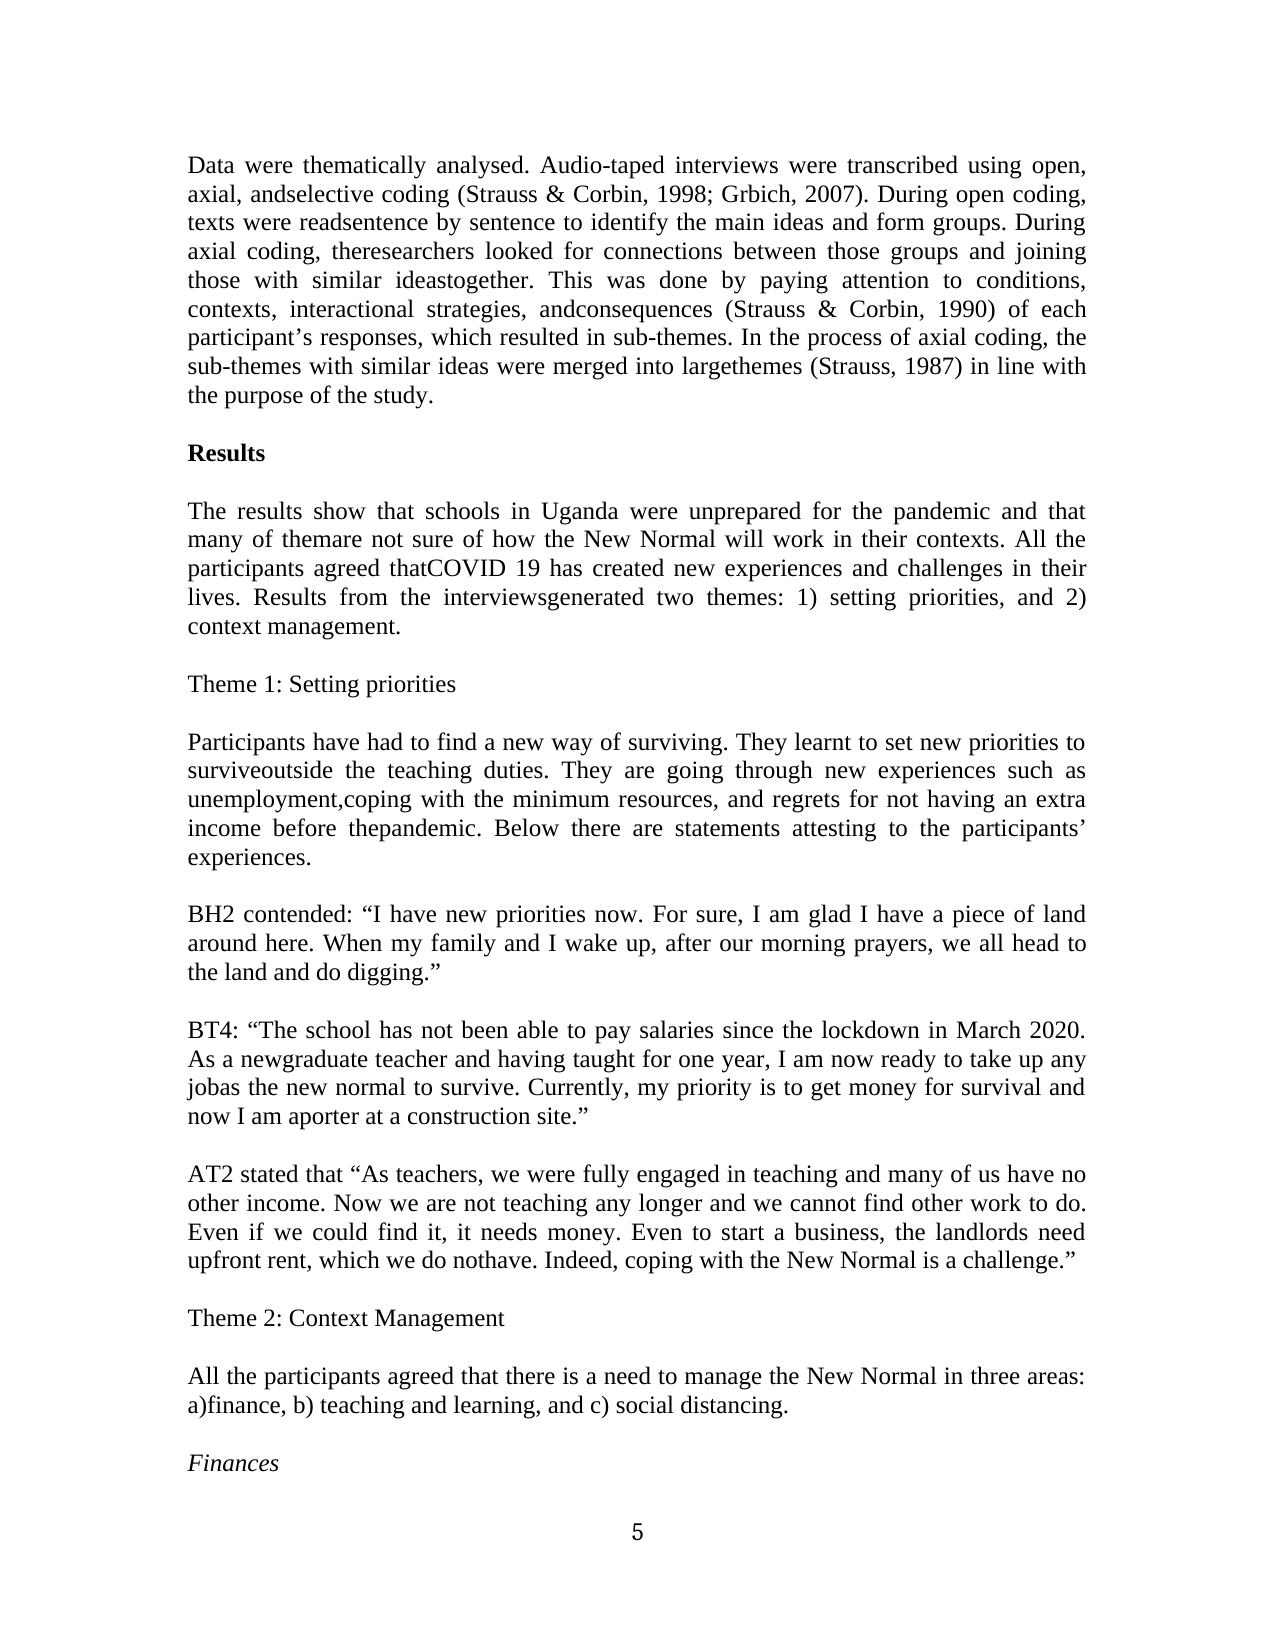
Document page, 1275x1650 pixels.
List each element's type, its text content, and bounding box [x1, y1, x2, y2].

text AT2 stated that “As teachers, we were fully engaged in teaching and many of us have no other income. Now we are not teaching any longer and we cannot find other work to do. Even if we could find it, it needs money. Even to start a business, the landlords need upfront rent, which we do nothave. Indeed, coping with the New Normal is a challenge.” [187, 1159, 1087, 1274]
text All the participants agreed that there is a need to manage the New Normal in three areas: a)finance, b) teaching and learning, and c) social distancing. [187, 1361, 1087, 1419]
text The results show that schools in Uganda were unprepared for the pandemic and that many of themare not sure of how the New Normal will work in their contexts. All the participants agreed thatCOVID 19 has created new experiences and challenges in their lives. Results from the interviewsgenerated two themes: 1) setting priorities, and 2) context management. [187, 496, 1087, 639]
text Data were thematically analysed. Audio-taped interviews were transcribed using open, axial, andselective coding (Strauss & Corbin, 1998; Grbich, 2007). During open coding, texts were readsentence by sentence to identify the main ideas and form groups. During axial coding, theresearchers looked for connections between those groups and joining those with similar ideastogether. This was done by paying attention to conditions, contexts, interactional strategies, andconsequences (Strauss & Corbin, 1990) of each participant’s responses, which resulted in sub-themes. In the process of axial coding, the sub-themes with similar ideas were merged into largethemes (Strauss, 1987) in line with the purpose of the study. [187, 150, 1087, 409]
text Theme 2: Context Management [187, 1303, 1087, 1332]
text Finances [187, 1448, 1087, 1477]
text Theme 1: Setting priorities [187, 669, 1087, 697]
text BT4: “The school has not been able to pay salaries since the lockdown in March 2020. As a newgraduate teacher and having taught for one year, I am now ready to take up any jobas the new normal to survive. Currently, my priority is to get money for survival and now I am aporter at a construction site.” [187, 1015, 1087, 1130]
text Results [187, 438, 1087, 467]
text BH2 contended: “I have new priorities now. For sure, I am glad I have a piece of land around here. When my family and I wake up, after our morning prayers, we all head to the land and do digging.” [187, 899, 1087, 986]
text Participants have had to find a new way of surviving. They learnt to set new priorities to surviveoutside the teaching duties. They are going through new experiences such as unemployment,coping with the minimum resources, and regrets for not having an extra income before thepandemic. Below there are statements attesting to the participants’ experiences. [187, 727, 1087, 870]
